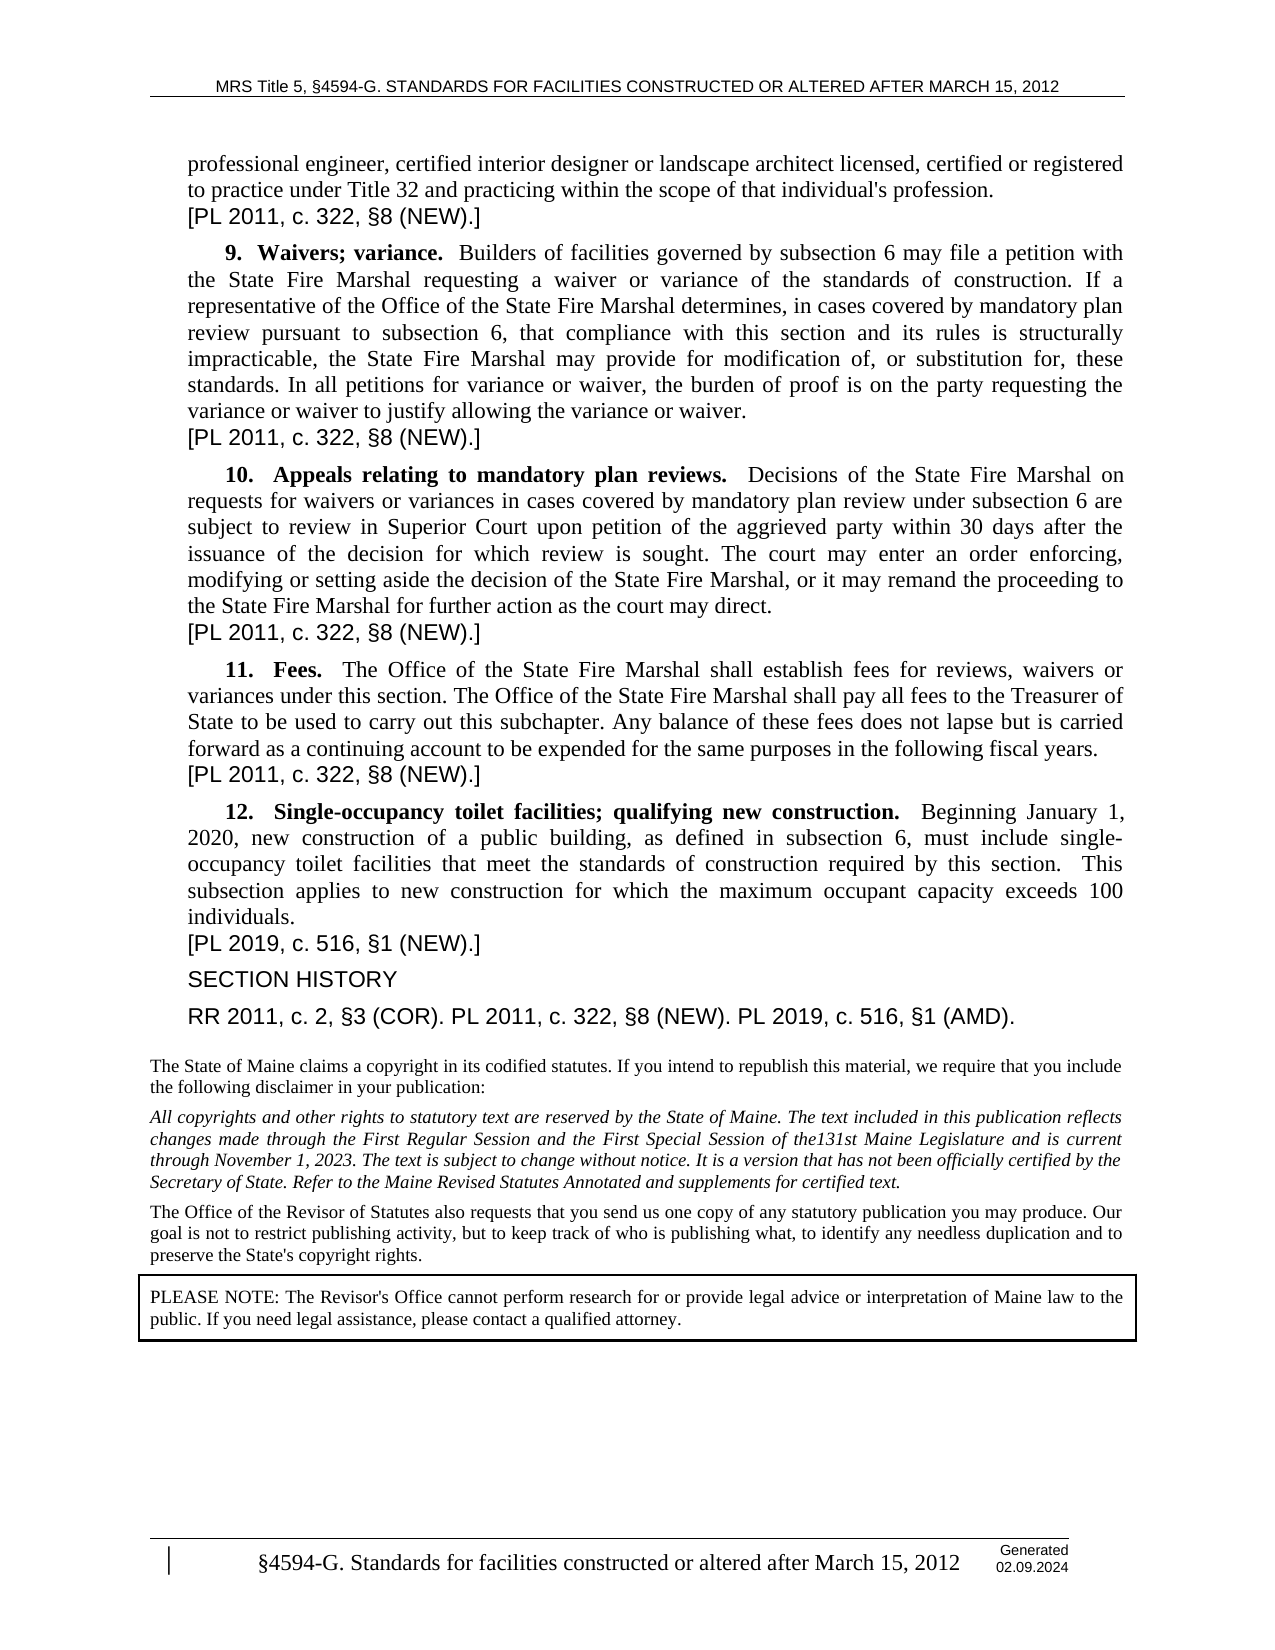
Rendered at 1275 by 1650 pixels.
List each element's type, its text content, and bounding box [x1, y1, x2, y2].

text All copyrights and other rights to statutory text are reserved by the State of Maine. The text included in this publication reflects changes made through the First Regular Session and the First Special Session of the131st Maine Legislature and is current through November 1, 2023 . The text is subject to change without notice. It is a version that has not been officially certified by the Secretary of State. Refer to the Maine Revised Statutes Annotated and supplements for certified text. [150, 1106, 1125, 1192]
text 11. Fees. The Office of the State Fire Marshal shall establish fees for reviews, waivers or variances under this section. The Office of the State Fire Marshal shall pay all fees to the Treasurer of State to be used to carry out this subchapter. Any balance of these fees does not lapse but is carried forward as a continuing account to be expended for the same purposes in the following fiscal years. [187, 656, 1125, 761]
text PLEASE NOTE: The Revisor's Office cannot perform research for or provide legal advice or interpretation of Maine law to the public. If you need legal assistance, please contact a qualified attorney. [140, 1276, 1135, 1339]
text 10. Appeals relating to mandatory plan reviews. Decisions of the State Fire Marshal on requests for waivers or variances in cases covered by mandatory plan review under subsection 6 are subject to review in Superior Court upon petition of the aggrieved party within 30 days after the issuance of the decision for which review is sought. The court may enter an order enforcing, modifying or setting aside the decision of the State Fire Marshal, or it may remand the proceeding to the State Fire Marshal for further action as the court may direct. [187, 461, 1125, 619]
text [PL 2011, c. 322, §8 (NEW).] [187, 424, 1125, 450]
text [PL 2011, c. 322, §8 (NEW).] [187, 619, 1125, 645]
text 9. Waivers; variance. Builders of facilities governed by subsection 6 may file a petition with the State Fire Marshal requesting a waiver or variance of the standards of construction. If a representative of the Office of the State Fire Marshal determines, in cases covered by mandatory plan review pursuant to subsection 6, that compliance with this section and its rules is structurally impracticable, the State Fire Marshal may provide for modification of, or substitution for, these standards. In all petitions for variance or waiver, the burden of proof is on the party requesting the variance or waiver to justify allowing the variance or waiver. [187, 239, 1125, 424]
text [PL 2019, c. 516, §1 (NEW).] [187, 929, 1125, 956]
text The State of Maine claims a copyright in its codified statutes. If you intend to republish this material, we require that you include the following disclaimer in your publication: [150, 1054, 1125, 1098]
text RR 2011, c. 2, §3 (COR). PL 2011, c. 322, §8 (NEW). PL 2019, c. 516, §1 (AMD). [187, 1003, 1125, 1029]
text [187, 150, 1125, 203]
text [PL 2011, c. 322, §8 (NEW).] [187, 761, 1125, 787]
text 12. Single-occupancy toilet facilities; qualifying new construction. Beginning January 1, 2020, new construction of a public building, as defined in subsection 6, must include single-occupancy toilet facilities that meet the standards of construction required by this section. This subsection applies to new construction for which the maximum occupant capacity exceeds 100 individuals. [187, 798, 1125, 929]
text SECTION HISTORY [187, 966, 1125, 993]
text The Office of the Revisor of Statutes also requests that you send us one copy of any statutory publication you may produce. Our goal is not to restrict publishing activity, but to keep track of who is publishing what, to identify any needless duplication and to preserve the State's copyright rights. [150, 1201, 1125, 1265]
text [PL 2011, c. 322, §8 (NEW).] [187, 203, 1125, 229]
